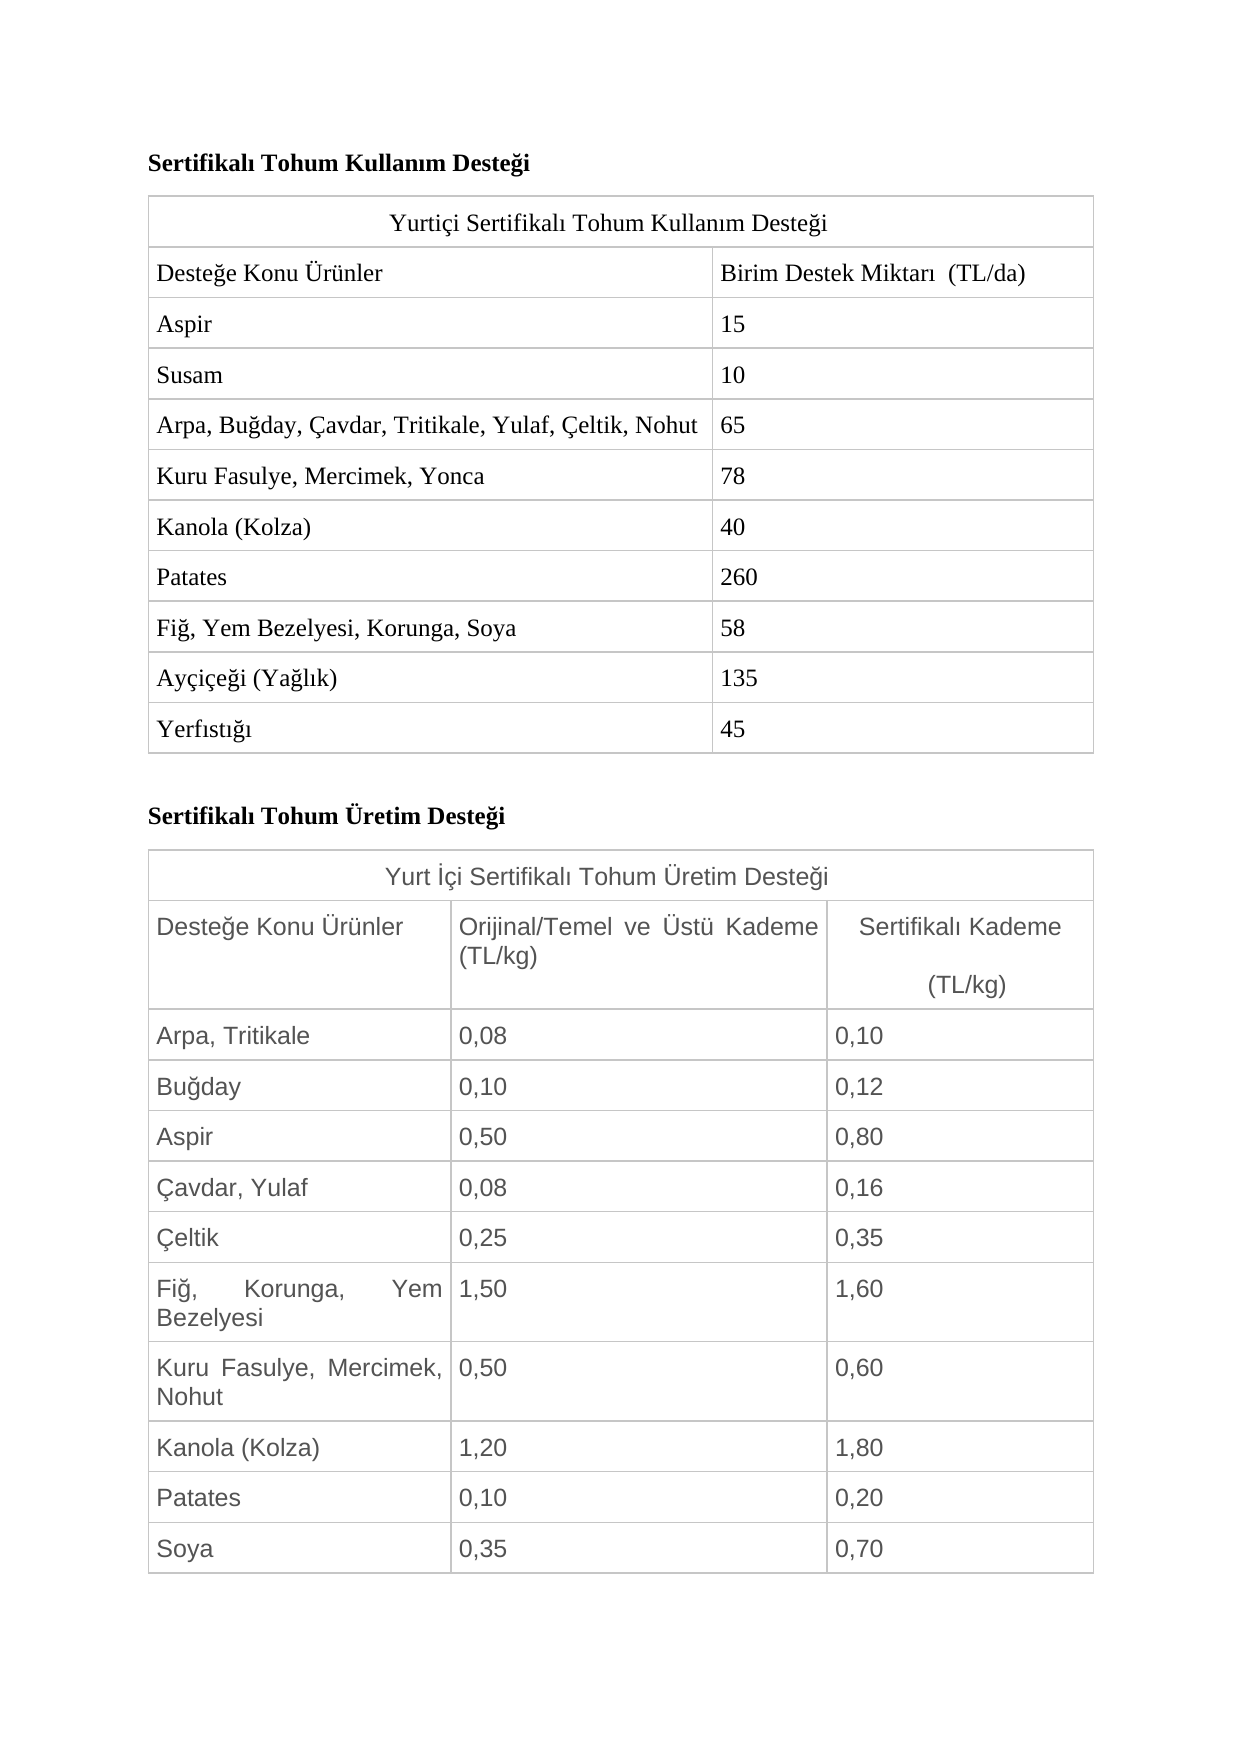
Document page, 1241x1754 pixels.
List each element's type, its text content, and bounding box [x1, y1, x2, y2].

table_cell Buğday [149, 1061, 450, 1109]
table_cell Patates [149, 551, 712, 600]
table_cell Soya [149, 1523, 450, 1572]
table_cell 0,50 [452, 1111, 826, 1160]
table_cell 0,10 [828, 1010, 1093, 1059]
table_cell Çeltik [149, 1212, 450, 1261]
table_cell 0,20 [828, 1472, 1093, 1521]
table_cell 58 [713, 602, 1093, 651]
table_cell Aspir [149, 1111, 450, 1160]
table_cell 0,35 [452, 1523, 826, 1572]
text Sertifikalı Tohum Kullanım Desteği [148, 148, 1093, 176]
table_cell Kanola (Kolza) [149, 501, 712, 550]
table_cell 0,25 [452, 1212, 826, 1261]
table_cell 65 [713, 400, 1093, 448]
table_cell 15 [713, 298, 1093, 347]
table_header Yurtiçi Sertifikalı Tohum Kullanım Desteği [149, 197, 1093, 246]
table_cell 1,60 [828, 1263, 1093, 1341]
table_cell Aspir [149, 298, 712, 347]
table_cell 0,10 [452, 1061, 826, 1109]
table_cell 1,20 [452, 1422, 826, 1471]
table_cell 1,80 [828, 1422, 1093, 1471]
table_cell 0,08 [452, 1162, 826, 1211]
table_cell Kanola (Kolza) [149, 1422, 450, 1471]
table_cell 40 [713, 501, 1093, 550]
table_cell Arpa, Buğday, Çavdar, Tritikale, Yulaf, Çeltik, Nohut [149, 400, 712, 448]
table_cell 78 [713, 450, 1093, 499]
table_cell Kuru Fasulye, Mercimek, Nohut [149, 1342, 450, 1420]
table_cell 1,50 [452, 1263, 826, 1341]
table_cell 0,35 [828, 1212, 1093, 1261]
table_cell 0,80 [828, 1111, 1093, 1160]
table_cell Arpa, Tritikale [149, 1010, 450, 1059]
table_cell 0,16 [828, 1162, 1093, 1211]
table_cell 0,50 [452, 1342, 826, 1420]
table_cell Fiğ, Korunga, Yem Bezelyesi [149, 1263, 450, 1341]
table_cell Susam [149, 349, 712, 398]
table_cell 0,10 [452, 1472, 826, 1521]
table_cell 0,70 [828, 1523, 1093, 1572]
table_cell 135 [713, 653, 1093, 702]
table_cell Ayçiçeği (Yağlık) [149, 653, 712, 702]
table_cell Fiğ, Yem Bezelyesi, Korunga, Soya [149, 602, 712, 651]
table_cell 260 [713, 551, 1093, 600]
table_cell Desteğe Konu Ürünler [149, 248, 712, 297]
table_cell Kuru Fasulye, Mercimek, Yonca [149, 450, 712, 499]
table_cell 45 [713, 703, 1093, 752]
table_cell Çavdar, Yulaf [149, 1162, 450, 1211]
table_cell 0,60 [828, 1342, 1093, 1420]
table_cell Sertifikalı Kademe (TL/kg) [828, 901, 1093, 1008]
table_cell 0,12 [828, 1061, 1093, 1109]
table_cell Yerfıstığı [149, 703, 712, 752]
table_header Yurt İçi Sertifikalı Tohum Üretim Desteği [149, 851, 1093, 900]
table_cell Patates [149, 1472, 450, 1521]
table_cell 0,08 [452, 1010, 826, 1059]
table_cell Desteğe Konu Ürünler [149, 901, 450, 1008]
table_cell Birim Destek Miktarı (TL/da) [713, 248, 1093, 297]
text Sertifikalı Tohum Üretim Desteği [148, 801, 1093, 830]
table_cell Orijinal/Temel ve Üstü Kademe (TL/kg) [452, 901, 826, 1008]
table_cell 10 [713, 349, 1093, 398]
